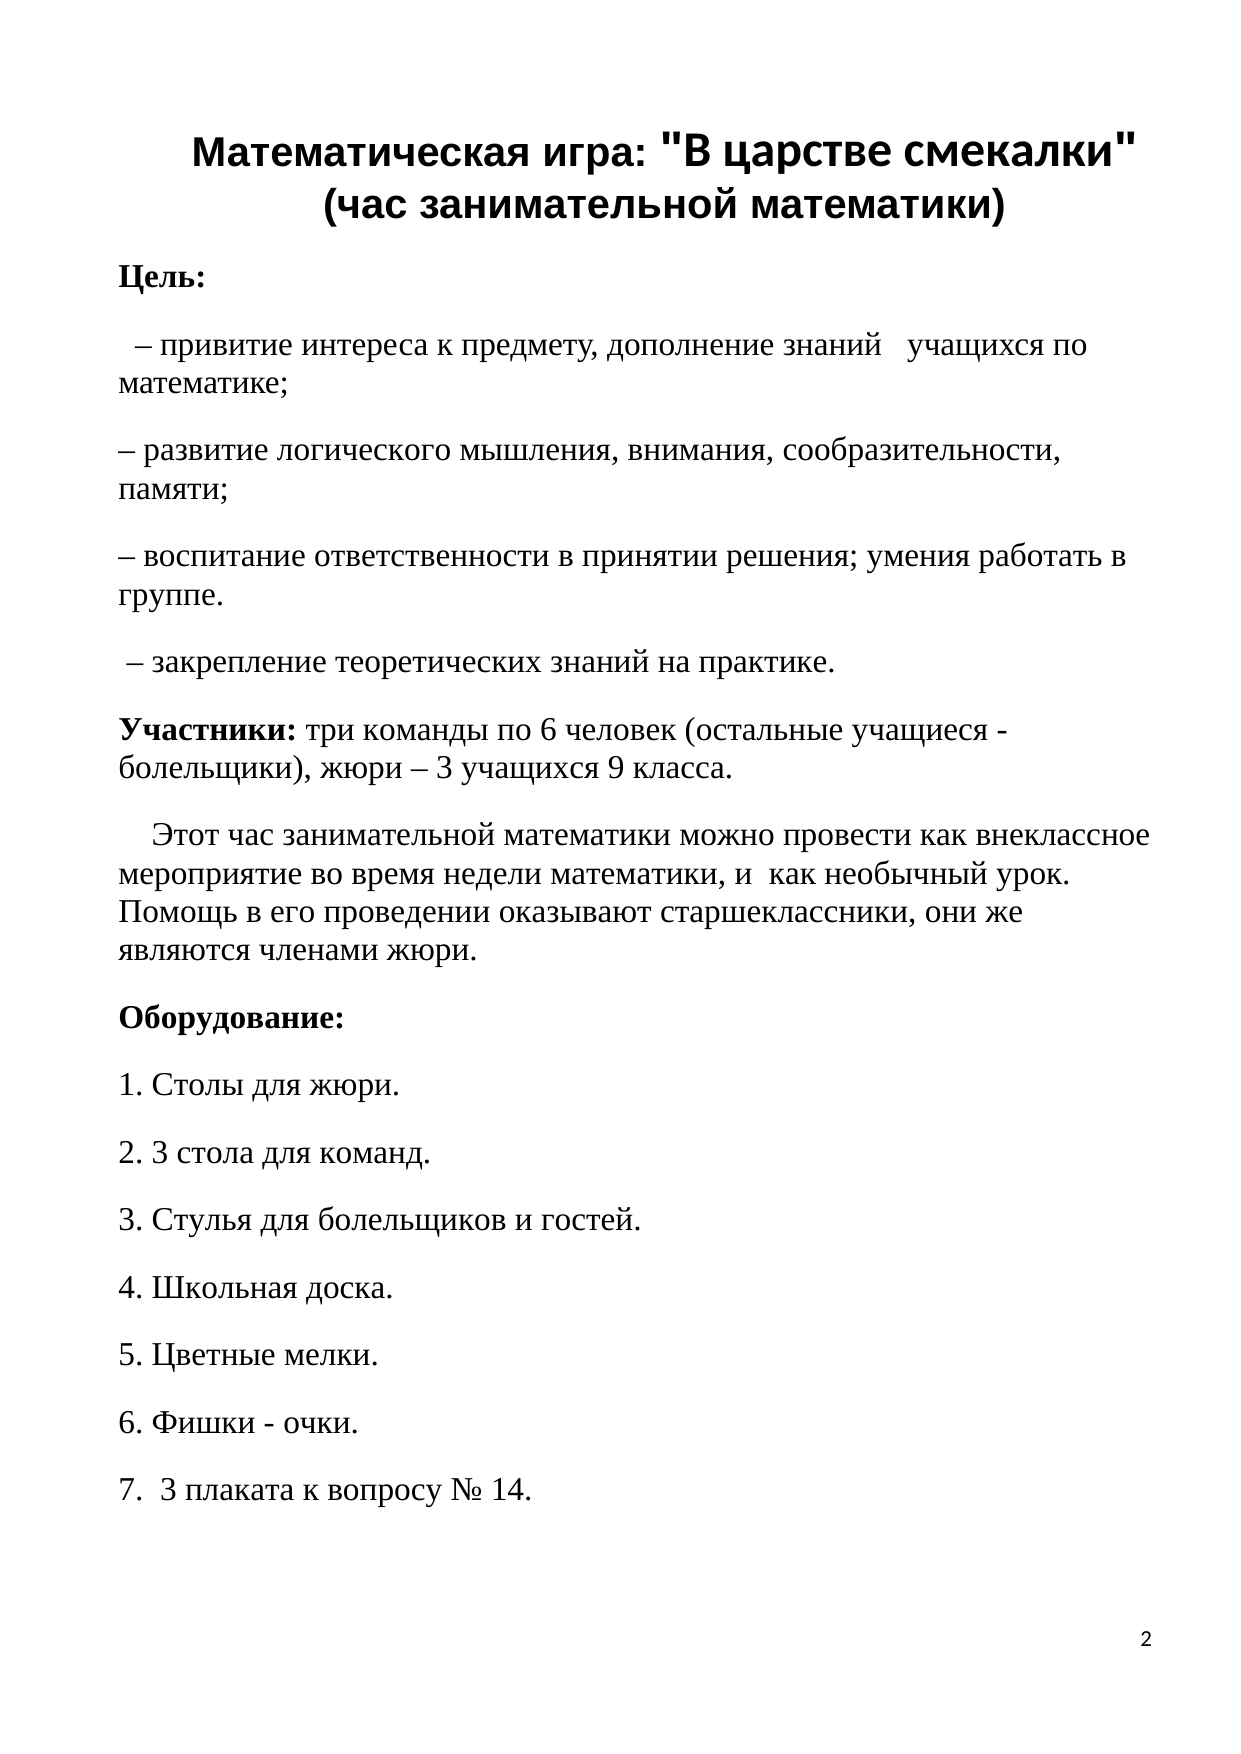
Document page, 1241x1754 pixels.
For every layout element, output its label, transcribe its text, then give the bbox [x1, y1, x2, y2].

text – закрепление теоретических знаний на практике. [118, 641, 1152, 679]
text – развитие логического мышления, внимания, сообразительности, памяти; [118, 429, 1152, 506]
text 4. Школьная доска. [118, 1267, 1152, 1305]
text 1. Столы для жюри. [118, 1064, 1152, 1103]
text Участники: три команды по 6 человек (остальные учащиеся - болельщики), жюри – 3 учащихся 9 класса. [118, 709, 1152, 785]
text 7. 3 плаката к вопросу № 14. [118, 1469, 1152, 1508]
text 5. Цветные мелки. [118, 1334, 1152, 1373]
text 2. 3 стола для команд. [118, 1132, 1152, 1170]
subtitle Цель: [118, 256, 1152, 294]
text Оборудование: [118, 997, 1152, 1035]
subtitle – привитие интереса к предмету, дополнение знаний учащихся по математике; [118, 324, 1152, 400]
text 3. Стулья для болельщиков и гостей. [118, 1199, 1152, 1238]
text Математическая игра: "В царстве смекалки" (час занимательной математики) [177, 118, 1152, 227]
text – воспитание ответственности в принятии решения; умения работать в группе. [118, 535, 1152, 612]
text Этот час занимательной математики можно провести как внеклассное мероприятие во время недели математики, и как необычный урок. Помощь в его проведении оказывают старшеклассники, они же являются членами жюри. [118, 814, 1152, 968]
text 6. Фишки - очки. [118, 1402, 1152, 1440]
